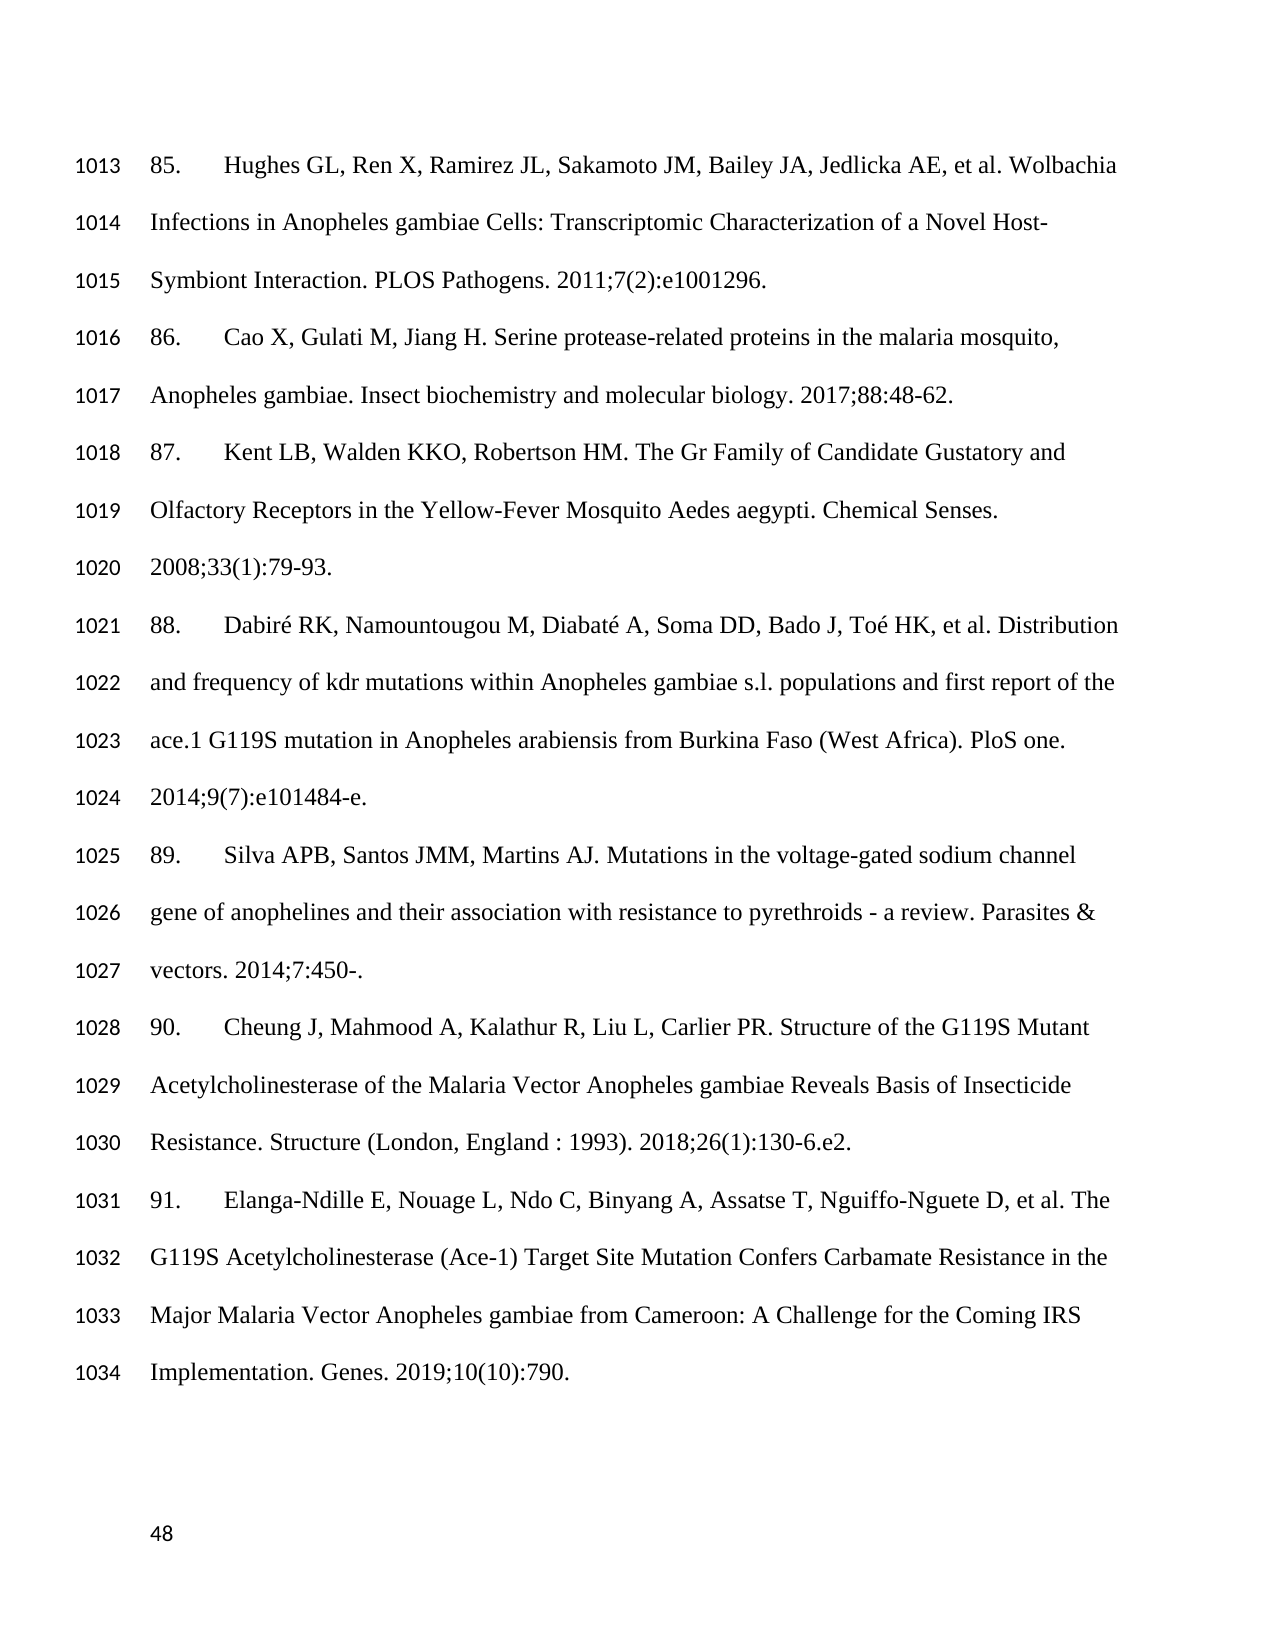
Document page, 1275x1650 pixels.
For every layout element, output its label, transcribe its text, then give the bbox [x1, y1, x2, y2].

text 87. Kent LB, Walden KKO, Robertson HM. The Gr Family of Candidate Gustatory and Olfactory Receptors in the Yellow-Fever Mosquito Aedes aegypti. Chemical Senses. 2008;33(1):79-93. [150, 437, 1125, 581]
text 90. Cheung J, Mahmood A, Kalathur R, Liu L, Carlier PR. Structure of the G119S Mutant Acetylcholinesterase of the Malaria Vector Anopheles gambiae Reveals Basis of Insecticide Resistance. Structure (London, England : 1993). 2018;26(1):130-6.e2. [150, 1012, 1125, 1156]
text 88. Dabiré RK, Namountougou M, Diabaté A, Soma DD, Bado J, Toé HK, et al. Distribution and frequency of kdr mutations within Anopheles gambiae s.l. populations and first report of the ace.1 G119S mutation in Anopheles arabiensis from Burkina Faso (West Africa). PloS one. 2014;9(7):e101484-e. [150, 610, 1125, 811]
text 85. Hughes GL, Ren X, Ramirez JL, Sakamoto JM, Bailey JA, Jedlicka AE, et al. Wolbachia Infections in Anopheles gambiae Cells: Transcriptomic Characterization of a Novel Host-Symbiont Interaction. PLOS Pathogens. 2011;7(2):e1001296. [150, 150, 1125, 294]
text 89. Silva APB, Santos JMM, Martins AJ. Mutations in the voltage-gated sodium channel gene of anophelines and their association with resistance to pyrethroids - a review. Parasites & vectors. 2014;7:450-. [150, 840, 1125, 984]
text 86. Cao X, Gulati M, Jiang H. Serine protease-related proteins in the malaria mosquito, Anopheles gambiae. Insect biochemistry and molecular biology. 2017;88:48-62. [150, 322, 1125, 409]
text 91. Elanga-Ndille E, Nouage L, Ndo C, Binyang A, Assatse T, Nguiffo-Nguete D, et al. The G119S Acetylcholinesterase (Ace-1) Target Site Mutation Confers Carbamate Resistance in the Major Malaria Vector Anopheles gambiae from Cameroon: A Challenge for the Coming IRS Implementation. Genes. 2019;10(10):790. [150, 1185, 1125, 1386]
